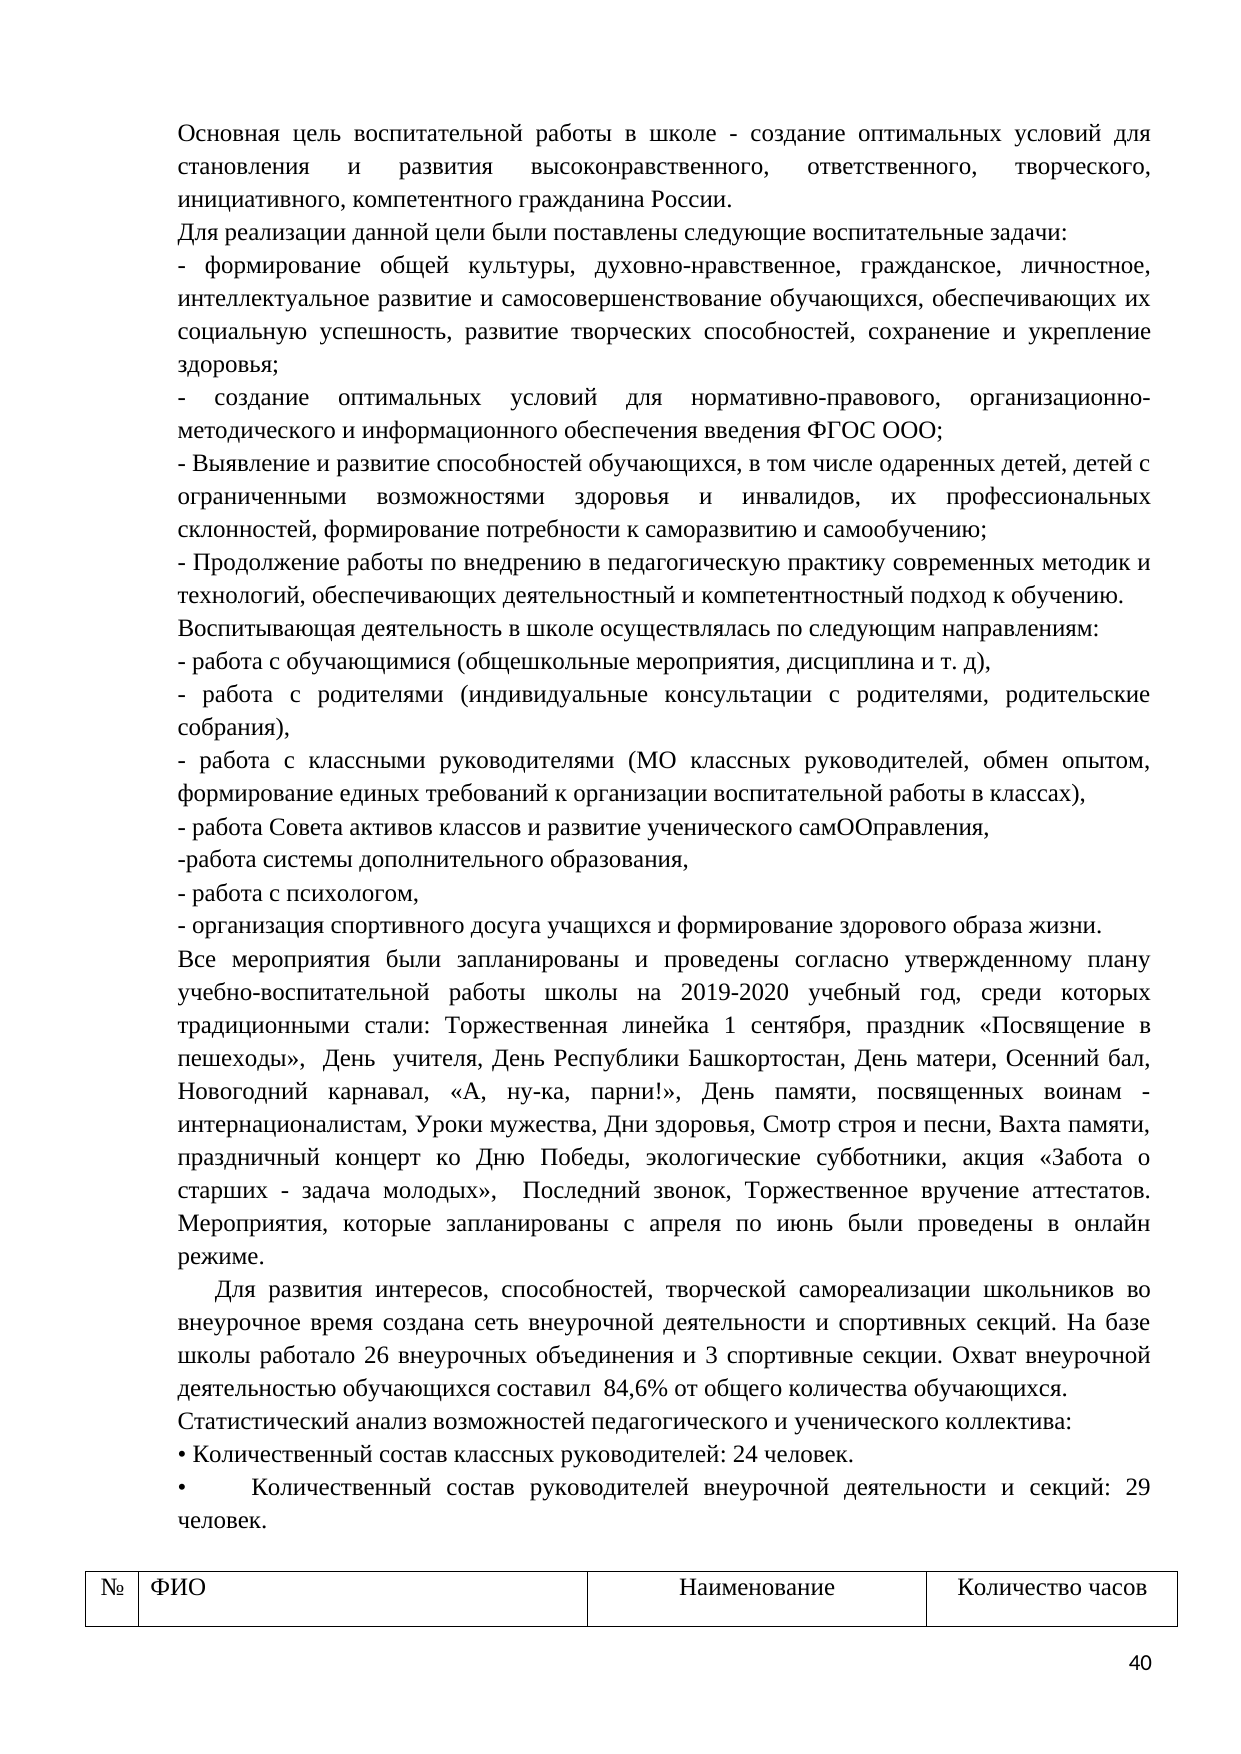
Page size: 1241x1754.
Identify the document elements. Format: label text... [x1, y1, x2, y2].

text - создание оптимальных условий для нормативно-правового, организационно-методического и информационного обеспечения введения ФГОС ООО; [177, 382, 1152, 444]
table_header Количество часов [927, 1572, 1177, 1626]
text - Выявление и развитие способностей обучающихся, в том числе одаренных детей, детей с ограниченными возможностями здоровья и инвалидов, их профессиональных склонностей, формирование потребности к саморазвитию и самообучению; [177, 448, 1152, 543]
table_header ФИО [139, 1572, 587, 1626]
text - работа Совета активов классов и развитие ученического самООправления, [177, 812, 1152, 840]
text - работа с психологом, [177, 878, 1152, 906]
text Все мероприятия были запланированы и проведены согласно утвержденному плану учебно-воспитательной работы школы на 2019-2020 учебный год, среди которых традиционными стали: Торжественная линейка 1 сентября, праздник «Посвящение в пешеходы», День учителя, День Республики Башкортостан, День матери, Осенний бал, Новогодний карнавал, «А, ну-ка, парни!», День памяти, посвященных воинам - интернационалистам, Уроки мужества, Дни здоровья, Смотр строя и песни, Вахта памяти, праздничный концерт ко Дню Победы, экологические субботники, акция «Забота о старших - задача молодых», Последний звонок, Торжественное вручение аттестатов. Мероприятия, которые запланированы с апреля по июнь были проведены в онлайн режиме. [177, 944, 1152, 1269]
text Для реализации данной цели были поставлены следующие воспитательные задачи: [177, 217, 1152, 246]
text Воспитывающая деятельность в школе осуществлялась по следующим направлениям: [177, 613, 1152, 642]
text • Количественный состав классных руководителей: 24 человек. [177, 1439, 1152, 1468]
table_header Наименование [588, 1572, 926, 1626]
text -работа системы дополнительного образования, [177, 844, 1152, 873]
text - формирование общей культуры, духовно-нравственное, гражданское, личностное, интеллектуальное развитие и самосовершенствование обучающихся, обеспечивающих их социальную успешность, развитие творческих способностей, сохранение и укрепление здоровья; [177, 250, 1152, 378]
table_header № [86, 1572, 138, 1626]
text - Продолжение работы по внедрению в педагогическую практику современных методик и технологий, обеспечивающих деятельностный и компетентностный подход к обучению. [177, 547, 1152, 609]
text • Количественный состав руководителей внеурочной деятельности и секций: 29 человек. [177, 1472, 1152, 1534]
text Статистический анализ возможностей педагогического и ученического коллектива: [177, 1406, 1152, 1435]
text - работа с родителями (индивидуальные консультации с родителями, родительские собрания), [177, 679, 1152, 741]
text Основная цель воспитательной работы в школе - создание оптимальных условий для становления и развития высоконравственного, ответственного, творческого, инициативного, компетентного гражданина России. [177, 118, 1152, 213]
text - работа с классными руководителями (МО классных руководителей, обмен опытом, формирование единых требований к организации воспитательной работы в классах), [177, 746, 1152, 807]
text - работа с обучающимися (общешкольные мероприятия, дисциплина и т. д), [177, 646, 1152, 675]
text - организация спортивного досуга учащихся и формирование здорового образа жизни. [177, 911, 1152, 939]
text Для развития интересов, способностей, творческой самореализации школьников во внеурочное время создана сеть внеурочной деятельности и спортивных секций. На базе школы работало 26 внеурочных объединения и 3 спортивные секции. Охват внеурочной деятельностью обучающихся составил 84,6% от общего количества обучающихся. [177, 1274, 1152, 1402]
